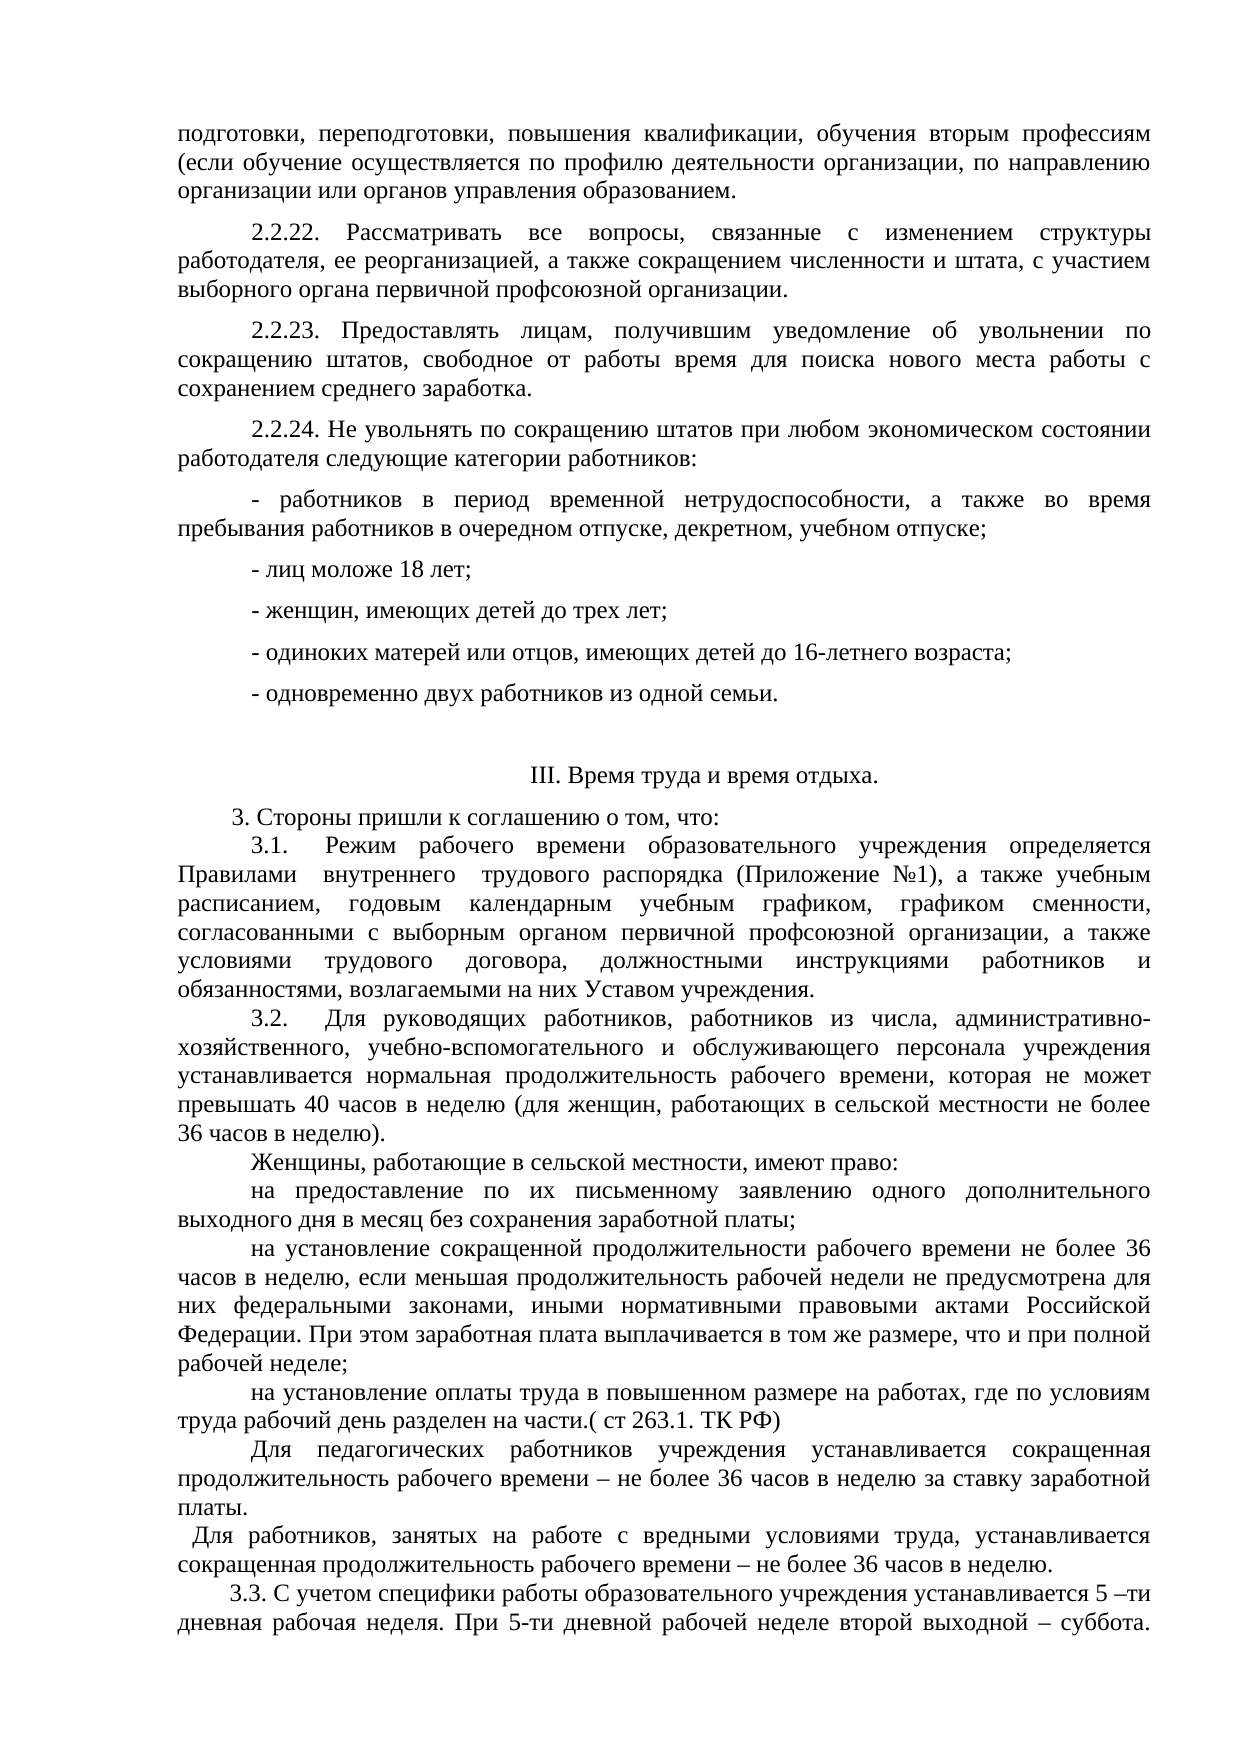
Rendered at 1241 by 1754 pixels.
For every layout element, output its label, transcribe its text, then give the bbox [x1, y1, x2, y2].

text на установление сокращенной продолжительности рабочего времени не более 36 часов в неделю, если меньшая продолжительность рабочей недели не предусмотрена для них федеральными законами, иными нормативными правовыми актами Российской Федерации. При этом заработная плата выплачивается в том же размере, что и при полной рабочей неделе; [177, 1233, 1152, 1377]
text III. Время труда и время отдыха. [251, 761, 1152, 789]
text 2.2.24. Не увольнять по сокращению штатов при любом экономическом состоянии работодателя следующие категории работников: [177, 414, 1152, 472]
text - женщин, имеющих детей до трех лет; [177, 596, 1152, 624]
text - работников в период временной нетрудоспособности, а также во время пребывания работников в очередном отпуске, декретном, учебном отпуске; [177, 484, 1152, 542]
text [177, 118, 1152, 204]
text 3. Стороны пришли к соглашению о том, что: [219, 802, 1152, 831]
text Женщины, работающие в сельской местности, имеют право: [177, 1147, 1152, 1176]
text - одновременно двух работников из одной семьи. [177, 678, 1152, 707]
text 2.2.22. Рассматривать все вопросы, связанные с изменением структуры работодателя, ее реорганизацией, а также сокращением численности и штата, с участием выборного органа первичной профсоюзной организации. [177, 217, 1152, 303]
text - одиноких матерей или отцов, имеющих детей до 16-летнего возраста; [177, 637, 1152, 666]
text Для работников, занятых на работе с вредными условиями труда, устанавливается сокращенная продолжительность рабочего времени – не более 36 часов в неделю. [177, 1521, 1152, 1578]
text на установление оплаты труда в повышенном размере на работах, где по условиям труда рабочий день разделен на части.( ст 263.1. ТК РФ) [177, 1377, 1152, 1434]
text на предоставление по их письменному заявлению одного дополнительного выходного дня в месяц без сохранения заработной платы; [177, 1176, 1152, 1233]
text 3.2. Для руководящих работников, работников из числа, административно- хозяйственного, учебно-вспомогательного и обслуживающего персонала учреждения устанавливается нормальная продолжительность рабочего времени, которая не может превышать 40 часов в неделю (для женщин, работающих в сельской местности не более 36 часов в неделю). [177, 1003, 1152, 1147]
text 2.2.23. Предоставлять лицам, получившим уведомление об увольнении по сокращению штатов, свободное от работы время для поиска нового места работы с сохранением среднего заработка. [177, 316, 1152, 402]
text - лиц моложе 18 лет; [177, 554, 1152, 583]
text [177, 1578, 1152, 1636]
text 3.1. Режим рабочего времени образовательного учреждения определяется Правилами внутреннего трудового распорядка (Приложение №1), а также учебным расписанием, годовым календарным учебным графиком, графиком сменности, согласованными с выборным органом первичной профсоюзной организации, а также условиями трудового договора, должностными инструкциями работников и обязанностями, возлагаемыми на них Уставом учреждения. [177, 831, 1152, 1003]
text Для педагогических работников учреждения устанавливается сокращенная продолжительность рабочего времени – не более 36 часов в неделю за ставку заработной платы. [177, 1434, 1152, 1521]
